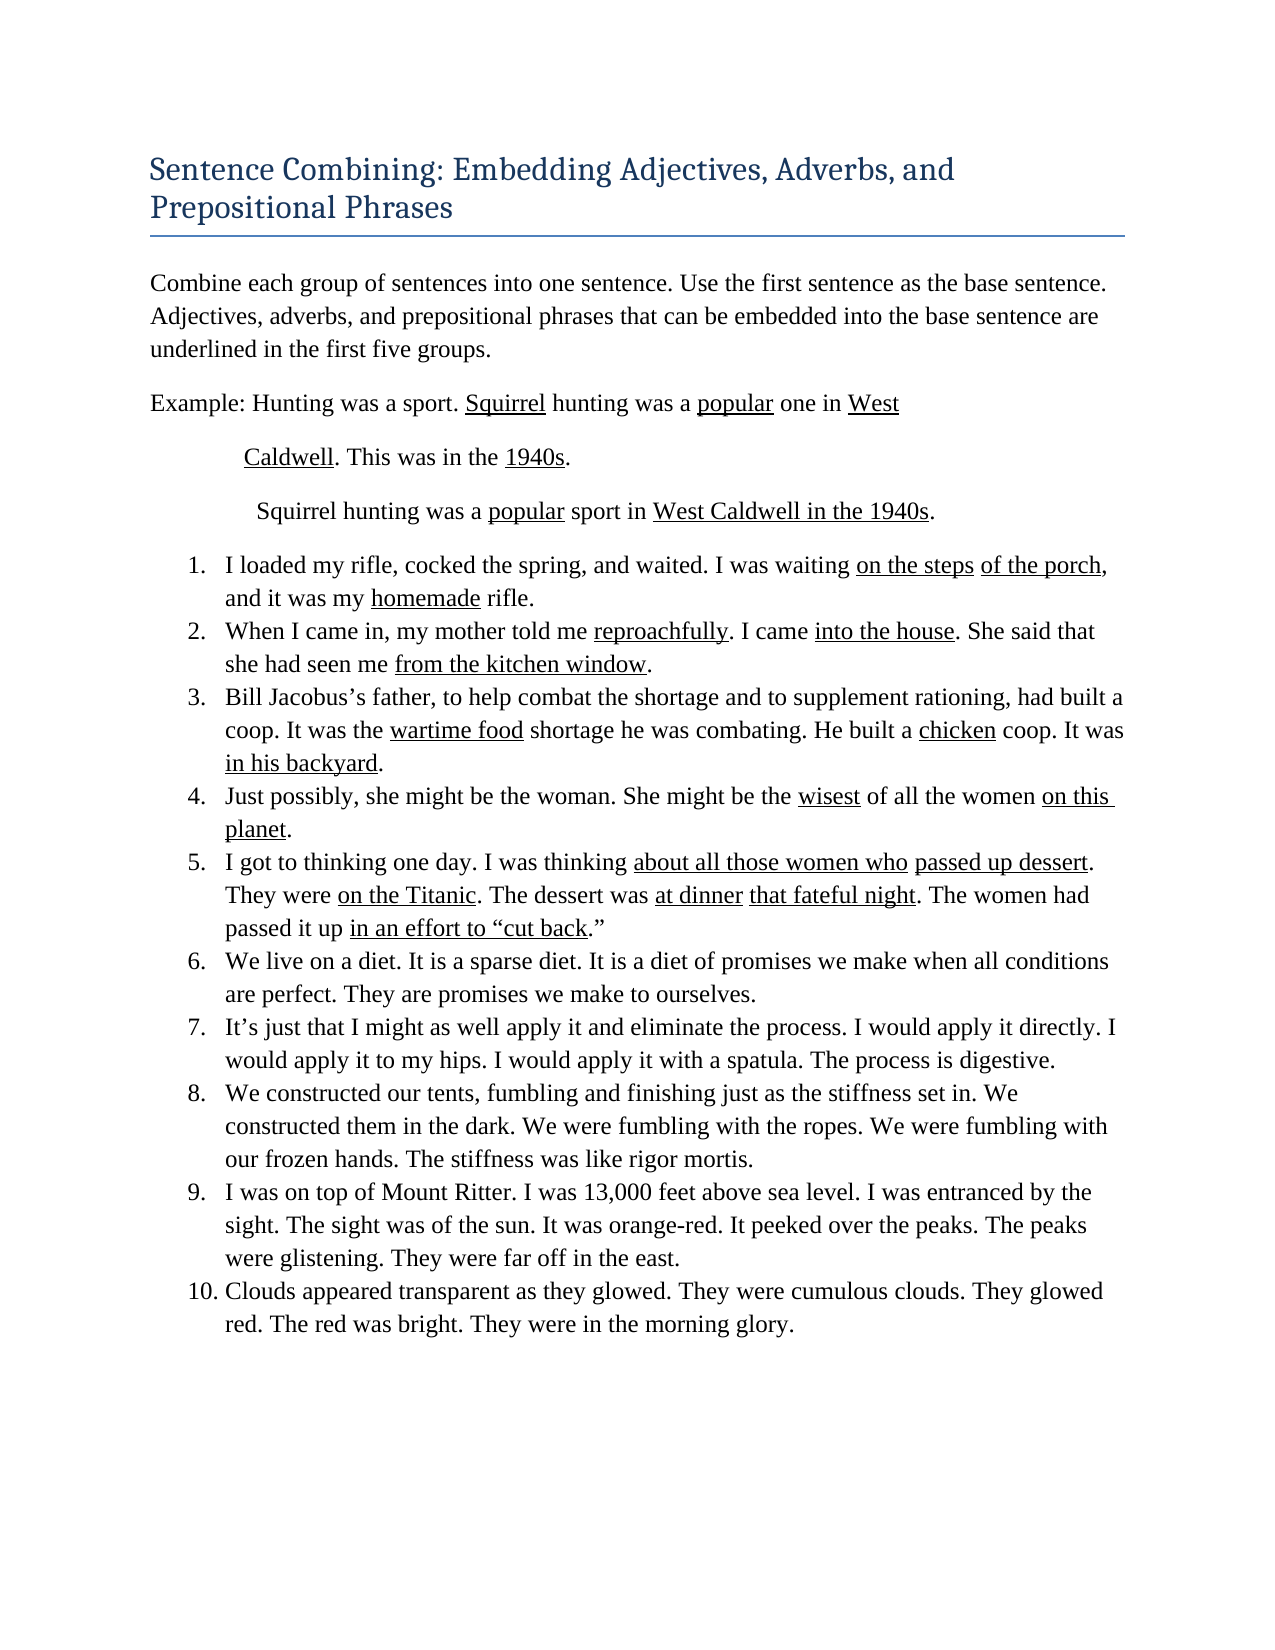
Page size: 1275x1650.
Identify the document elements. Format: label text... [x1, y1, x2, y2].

list I loaded my rifle, cocked the spring, and waited. I was waiting on the steps of the porch, and it was my homemade rifle. [187, 550, 1125, 612]
list Bill Jacobus’s father, to help combat the shortage and to supplement rationing, had built a coop. It was the wartime food shortage he was combating. He built a chicken coop. It was in his backyard. [187, 682, 1125, 777]
text Combine each group of sentences into one sentence. Use the first sentence as the base sentence. Adjectives, adverbs, and prepositional phrases that can be embedded into the base sentence are underlined in the first five groups. [150, 268, 1125, 363]
list Just possibly, she might be the woman. She might be the wisest of all the women on this planet. [187, 781, 1125, 843]
list We live on a diet. It is a sparse diet. It is a diet of promises we make when all conditions are perfect. They are promises we make to ourselves. [187, 946, 1125, 1008]
list I got to thinking one day. I was thinking about all those women who passed up dessert. They were on the Titanic. The dessert was at dinner that fateful night. The women had passed it up in an effort to “cut back.” [187, 847, 1125, 942]
title Sentence Combining: Embedding Adjectives, Adverbs, and Prepositional Phrases [150, 150, 1125, 235]
list It’s just that I might as well apply it and eliminate the process. I would apply it directly. I would apply it to my hips. I would apply it with a spatula. The process is digestive. [187, 1012, 1125, 1074]
text Example: Hunting was a sport. Squirrel hunting was a popular one in West [150, 388, 1125, 417]
list I was on top of Mount Ritter. I was 13,000 feet above sea level. I was entranced by the sight. The sight was of the sun. It was orange-red. It peeked over the peaks. The peaks were glistening. They were far off in the east. [187, 1177, 1125, 1272]
list Clouds appeared transparent as they glowed. They were cumulous clouds. They glowed red. The red was bright. They were in the morning glory. [187, 1276, 1125, 1338]
list When I came in, my mother told me reproachfully. I came into the house. She said that she had seen me from the kitchen window. [187, 616, 1125, 678]
text Caldwell. This was in the 1940s. [150, 442, 1125, 471]
list We constructed our tents, fumbling and finishing just as the stiffness set in. We constructed them in the dark. We were fumbling with the ropes. We were fumbling with our frozen hands. The stiffness was like rigor mortis. [187, 1078, 1125, 1173]
text Squirrel hunting was a popular sport in West Caldwell in the 1940s. [150, 496, 1125, 525]
